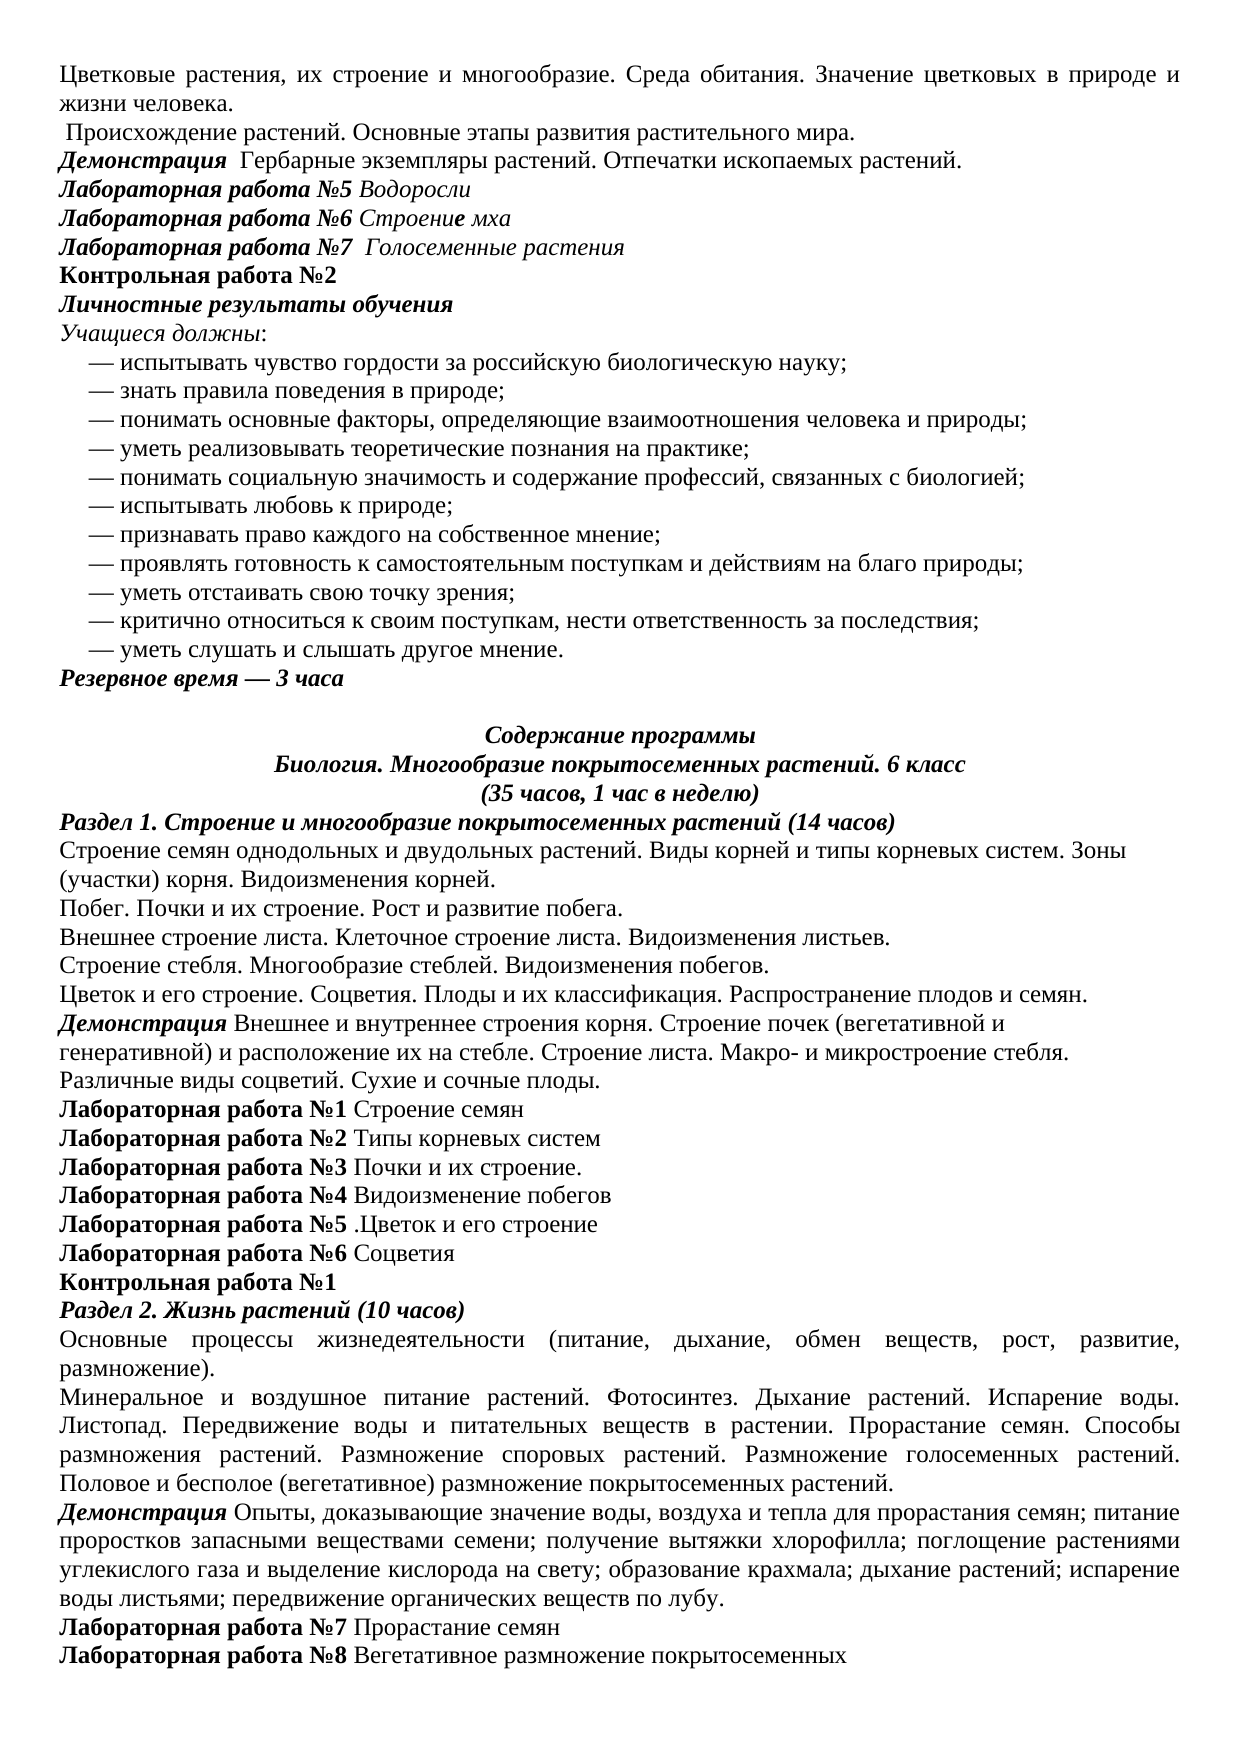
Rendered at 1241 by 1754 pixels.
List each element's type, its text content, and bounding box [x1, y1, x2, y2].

text Лабораторная работа №3 Почки и их строение. [59, 1152, 1181, 1180]
text Учащиеся должны: [59, 318, 1181, 347]
text Цветок и его строение. Соцветия. Плоды и их классификация. Распространение плодов и семян. [59, 979, 1181, 1008]
text Биология. Многообразие покрытосеменных растений. 6 класс [59, 749, 1181, 778]
text — уметь реализовывать теоретические познания на практике; [59, 433, 1181, 462]
text — понимать социальную значимость и содержание профессий, связанных с биологией; [59, 462, 1181, 490]
text Лабораторная работа №1 Строение семян [59, 1094, 1181, 1123]
text Раздел 1. Строение и многообразие покрытосеменных растений (14 часов) [59, 807, 1181, 835]
text — испытывать чувство гордости за российскую биологическую науку; [59, 347, 1181, 375]
text — испытывать любовь к природе; [59, 490, 1181, 519]
text Контрольная работа №2 [59, 260, 1181, 289]
text Демонстрация Гербарные экземпляры растений. Отпечатки ископаемых растений. [59, 145, 1181, 174]
text — уметь слушать и слышать другое мнение. [59, 634, 1181, 663]
text (35 часов, 1 час в неделю) [59, 778, 1181, 807]
text Раздел 2. Жизнь растений (10 часов) [59, 1295, 1181, 1324]
text — знать правила поведения в природе; [59, 375, 1181, 404]
text — критично относиться к своим поступкам, нести ответственность за последствия; [59, 605, 1181, 634]
text — признавать право каждого на собственное мнение; [59, 519, 1181, 548]
text — уметь отстаивать свою точку зрения; [59, 577, 1181, 605]
text Личностные результаты обучения [59, 289, 1181, 318]
text Цветковые растения, их строение и многообразие. Среда обитания. Значение цветковых в природе и жизни человека. [59, 59, 1181, 117]
text Лабораторная работа №8 Вегетативное размножение покрытосеменных [59, 1640, 1181, 1669]
text Основные процессы жизнедеятельности (питание, дыхание, обмен веществ, рост, развитие, размножение). [59, 1324, 1181, 1382]
text Лабораторная работа №7 Прорастание семян [59, 1612, 1181, 1640]
text Лабораторная работа №5 Водоросли [59, 174, 1181, 203]
text Строение стебля. Многообразие стеблей. Видоизменения побегов. [59, 950, 1181, 979]
text Лабораторная работа №2 Типы корневых систем [59, 1123, 1181, 1152]
text Контрольная работа №1 [59, 1267, 1181, 1295]
text Минеральное и воздушное питание растений. Фотосинтез. Дыхание растений. Испарение воды. Листопад. Передвижение воды и питательных веществ в растении. Прорастание семян. Способы размножения растений. Размножение споровых растений. Размножение голосеменных растений. Половое и бесполое (вегетативное) размножение покрытосеменных растений. [59, 1382, 1181, 1497]
text Резервное время — 3 часа [59, 663, 1181, 692]
text Побег. Почки и их строение. Рост и развитие побега. [59, 893, 1181, 922]
text Строение семян однодольных и двудольных растений. Виды корней и типы корневых систем. Зоны (участки) корня. Видоизменения корней. [59, 835, 1181, 893]
text Лабораторная работа №5 .Цветок и его строение [59, 1209, 1181, 1238]
text Демонстрация Опыты, доказывающие значение воды, воздуха и тепла для прорастания семян; питание проростков запасными веществами семени; получение вытяжки хлорофилла; поглощение растениями углекислого газа и выделение кислорода на свету; образование крахмала; дыхание растений; испарение воды листьями; передвижение органических веществ по лубу. [59, 1497, 1181, 1612]
text Лабораторная работа №6 Строение мха [59, 203, 1181, 232]
text Происхождение растений. Основные этапы развития растительного мира. [59, 117, 1181, 145]
text Содержание программы [59, 720, 1181, 749]
text — понимать основные факторы, определяющие взаимоотношения человека и природы; [59, 404, 1181, 433]
text Лабораторная работа №7 Голосеменные растения [59, 232, 1181, 260]
text Лабораторная работа №4 Видоизменение побегов [59, 1180, 1181, 1209]
text Демонстрация Внешнее и внутреннее строения корня. Строение почек (вегетативной и генеративной) и расположение их на стебле. Строение листа. Макро- и микростроение стебля. Различные виды соцветий. Сухие и сочные плоды. [59, 1008, 1181, 1094]
text Внешнее строение листа. Клеточное строение листа. Видоизменения листьев. [59, 922, 1181, 950]
text — проявлять готовность к самостоятельным поступкам и действиям на благо природы; [59, 548, 1181, 577]
text Лабораторная работа №6 Соцветия [59, 1238, 1181, 1267]
